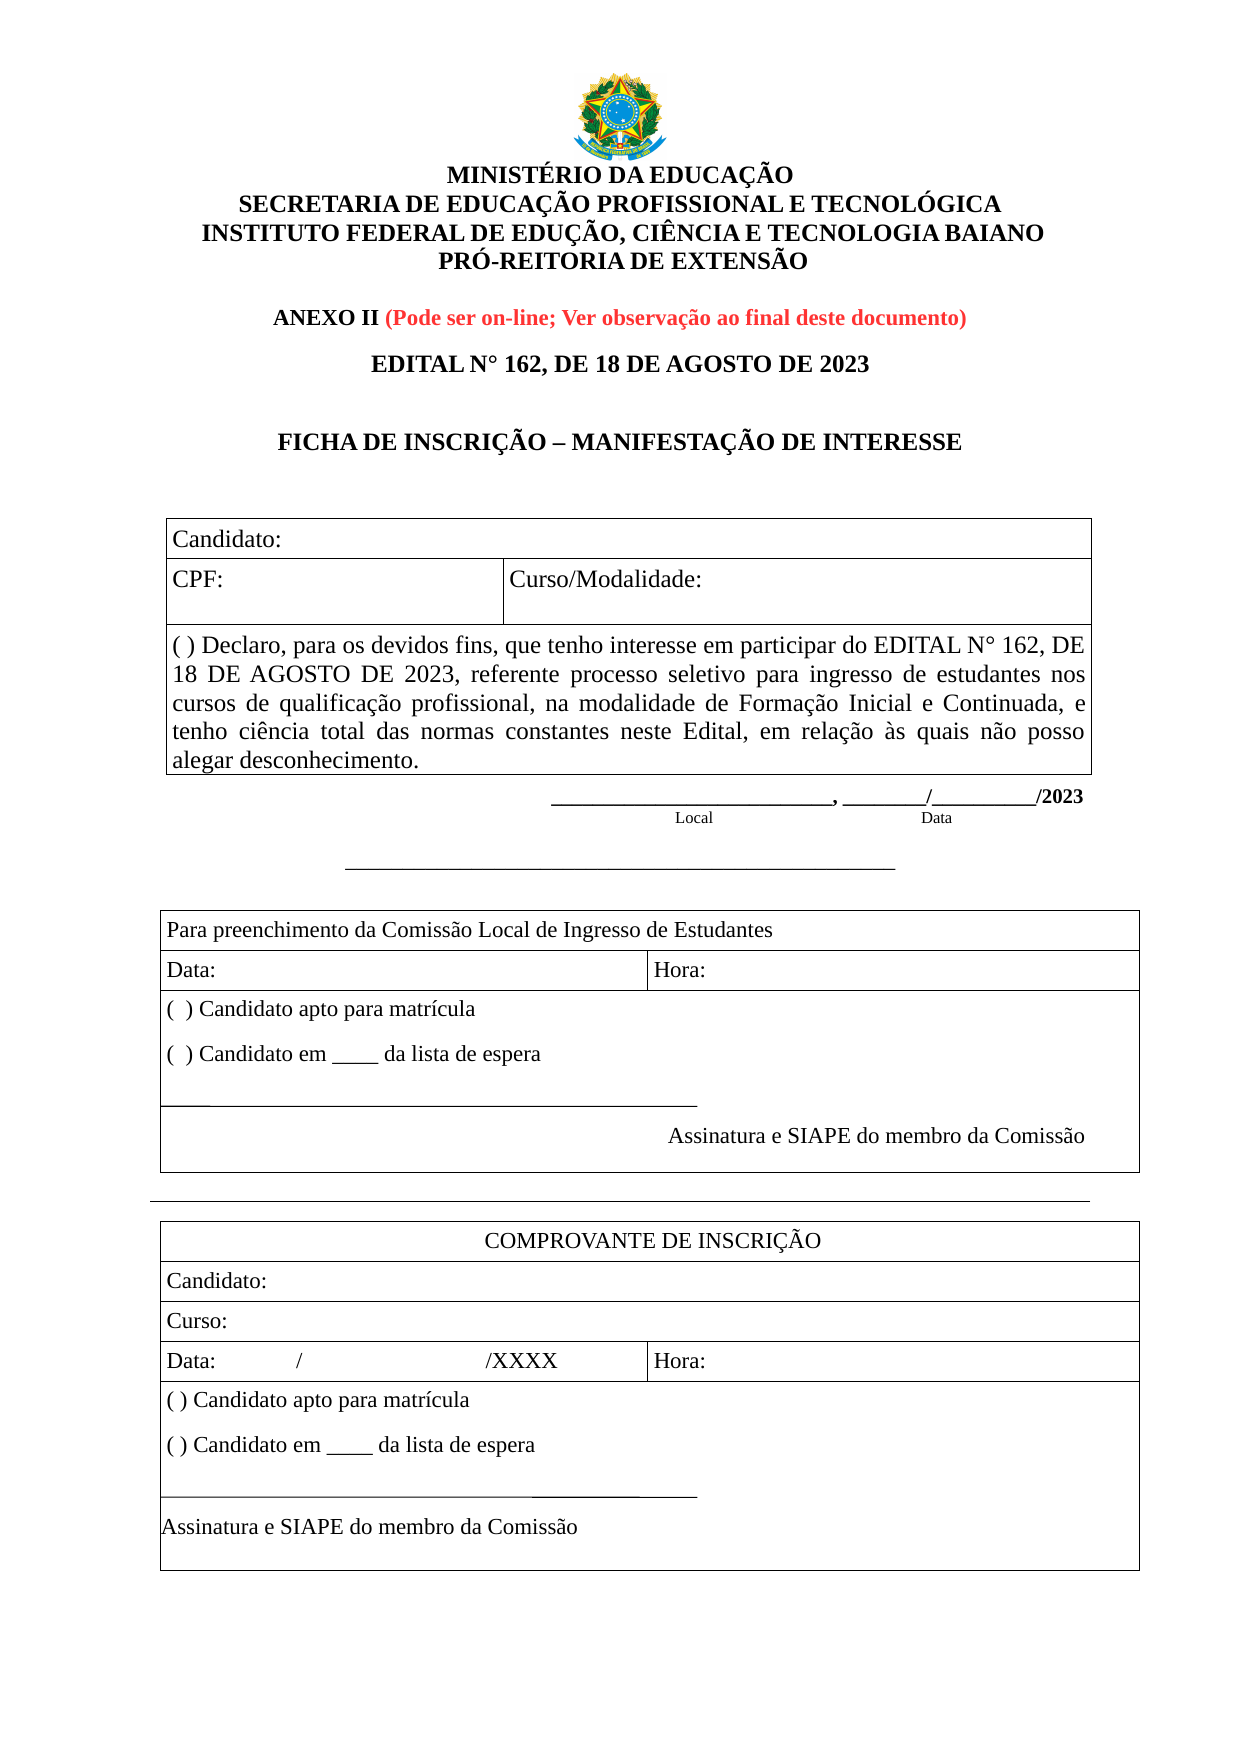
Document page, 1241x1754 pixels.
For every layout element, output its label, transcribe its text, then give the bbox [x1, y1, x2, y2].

table_cell Hora: [648, 1342, 1139, 1381]
table_header Para preenchimento da Comissão Local de Ingresso de Estudantes [161, 911, 1139, 950]
picture [573, 73, 667, 161]
table_cell Hora: [648, 951, 1139, 990]
text FICHA DE INSCRIÇÃO – MANIFESTAÇÃO DE INTERESSE [150, 427, 1090, 456]
table_header COMPROVANTE DE INSCRIÇÃO [161, 1222, 1139, 1261]
table_cell Curso/Modalidade: [504, 559, 1091, 624]
table_cell ( ) Declaro, para os devidos fins, que tenho interesse em participar do EDITAL N° 162, DE 18 DE AGOSTO DE 2023, referente processo seletivo para ingresso de estudantes nos cursos de qualificação profissional, na modalidade de Formação Inicial e Continuada, e tenho ciência total das normas constantes neste Edital, em relação às quais não posso alegar desconhecimento. [167, 625, 1091, 774]
text ________________________________________________ [150, 846, 1090, 873]
picture [589, 143, 596, 149]
table_cell CPF: [167, 559, 503, 624]
text ANEXO II (Pode ser on-line; Ver observação ao final deste documento) [150, 304, 1090, 330]
text Local Data [150, 808, 1090, 827]
text EDITAL N° 162, DE 18 DE AGOSTO DE 2023 [150, 349, 1090, 378]
table_cell Curso: [161, 1302, 1139, 1341]
picture [639, 144, 651, 149]
table_header Candidato: [167, 519, 1091, 558]
text ___________________________, ________/__________/2023 [150, 784, 1090, 808]
picture [597, 146, 608, 152]
table_cell ( ) Candidato apto para matrícula ( ) Candidato em ____ da lista de espera Assinatura e SIAPE do membro da Comissão [161, 1382, 1139, 1570]
table_cell ( ) Candidato apto para matrícula ( ) Candidato em ____ da lista de espera Assinatura e SIAPE do membro da Comissão [161, 991, 1139, 1172]
table_cell Data: [161, 951, 647, 990]
table_cell Data: / /XXXX [161, 1342, 647, 1381]
table_cell Candidato: [161, 1262, 1139, 1301]
